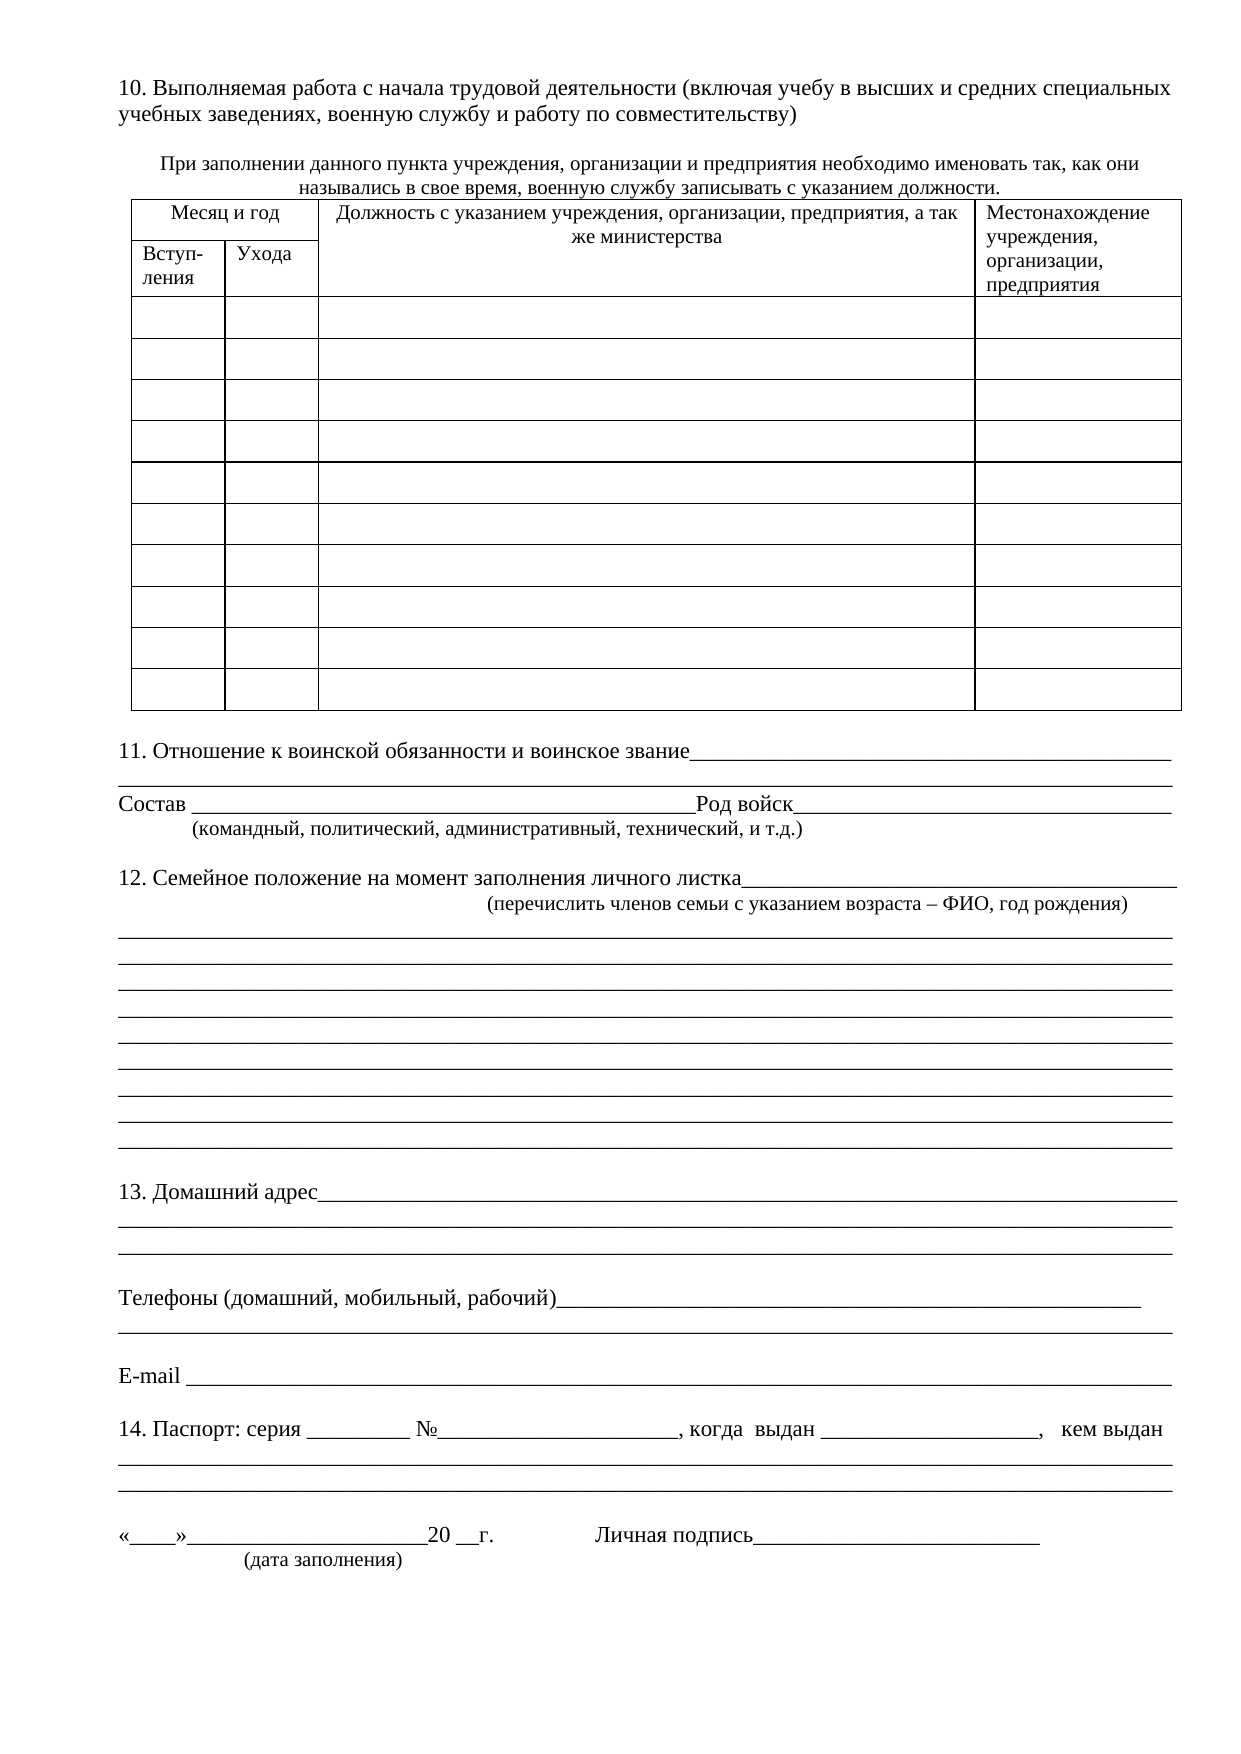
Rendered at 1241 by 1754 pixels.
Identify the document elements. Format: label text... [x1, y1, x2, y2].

table_header Местонахождение учреждения, организации, предприятия [976, 200, 1181, 296]
table_cell [226, 587, 318, 627]
table_cell [132, 297, 224, 337]
table_cell [132, 545, 224, 586]
table_cell [319, 421, 974, 461]
table_cell [319, 463, 974, 503]
table_cell [132, 669, 224, 709]
table_cell Ухода [226, 241, 318, 296]
table_cell [319, 545, 974, 586]
text ____________________________________________________________________________________________ [118, 763, 1181, 790]
text ____________________________________________________________________________________________ [118, 1125, 1181, 1152]
table_cell [319, 587, 974, 627]
table_cell [976, 628, 1181, 668]
text 12. Семейное положение на момент заполнения личного листка______________________________________ [118, 864, 1181, 891]
text ____________________________________________________________________________________________ [118, 1204, 1181, 1231]
text (перечислить членов семьи с указанием возраста – ФИО, год рождения) [118, 891, 1181, 914]
table_cell [132, 339, 224, 379]
table_cell [319, 628, 974, 668]
table_cell [976, 463, 1181, 503]
table_header Месяц и год [132, 200, 318, 240]
text Состав ____________________________________________Род войск_________________________________ [118, 790, 1181, 816]
table_cell [319, 297, 974, 337]
table_cell [226, 669, 318, 709]
table_cell [976, 587, 1181, 627]
text (командный, политический, административный, технический, и т.д.) [118, 816, 1181, 840]
text Телефоны (домашний, мобильный, рабочий)___________________________________________________ [118, 1283, 1181, 1310]
table_cell [132, 463, 224, 503]
text E-mail ______________________________________________________________________________________ [118, 1363, 1181, 1389]
table_cell [319, 339, 974, 379]
text ____________________________________________________________________________________________ [118, 941, 1181, 967]
table_cell [132, 628, 224, 668]
text ____________________________________________________________________________________________ [118, 1073, 1181, 1099]
table_cell [132, 380, 224, 420]
text «____»_____________________20 __г. Личная подпись_________________________ [118, 1521, 1181, 1547]
table_cell [226, 297, 318, 337]
text (дата заполнения) [118, 1547, 1181, 1571]
text ____________________________________________________________________________________________ [118, 1231, 1181, 1257]
table_cell [976, 380, 1181, 420]
table_cell [976, 669, 1181, 709]
table_cell [319, 669, 974, 709]
text 11. Отношение к воинской обязанности и воинское звание__________________________________________ [118, 737, 1181, 763]
text ____________________________________________________________________________________________ [118, 1020, 1181, 1046]
text ____________________________________________________________________________________________ [118, 994, 1181, 1020]
text 14. Паспорт: серия _________ №_____________________, когда выдан ___________________, кем выдан ____________________________________________________________________________________________ [118, 1415, 1181, 1468]
table_cell [226, 380, 318, 420]
table_cell [132, 421, 224, 461]
table_cell [226, 504, 318, 544]
text ____________________________________________________________________________________________ [118, 914, 1181, 941]
table_cell [319, 504, 974, 544]
table_cell [132, 587, 224, 627]
table_cell [976, 421, 1181, 461]
text ____________________________________________________________________________________________ [118, 1046, 1181, 1073]
text 10. Выполняемая работа с начала трудовой деятельности (включая учебу в высших и средних специальных учебных заведениях, военную службу и работу по совместительству) [118, 74, 1181, 127]
text ____________________________________________________________________________________________ [118, 967, 1181, 994]
table_cell [226, 628, 318, 668]
table_cell [226, 463, 318, 503]
text ____________________________________________________________________________________________ [118, 1310, 1181, 1336]
text ____________________________________________________________________________________________ [118, 1099, 1181, 1125]
table_cell [226, 545, 318, 586]
text ____________________________________________________________________________________________ [118, 1468, 1181, 1494]
table_cell [319, 380, 974, 420]
table_cell [226, 339, 318, 379]
table_header Должность с указанием учреждения, организации, предприятия, а так же министерства [319, 200, 974, 296]
text 13. Домашний адрес___________________________________________________________________________ [118, 1178, 1181, 1204]
table_cell [976, 504, 1181, 544]
text При заполнении данного пункта учреждения, организации и предприятия необходимо именовать так, как они назывались в свое время, военную службу записывать с указанием должности. [118, 151, 1181, 199]
table_cell [132, 504, 224, 544]
table_cell Вступ-ления [132, 241, 224, 296]
table_cell [976, 545, 1181, 586]
table_cell [226, 421, 318, 461]
table_cell [976, 297, 1181, 337]
table_cell [976, 339, 1181, 379]
